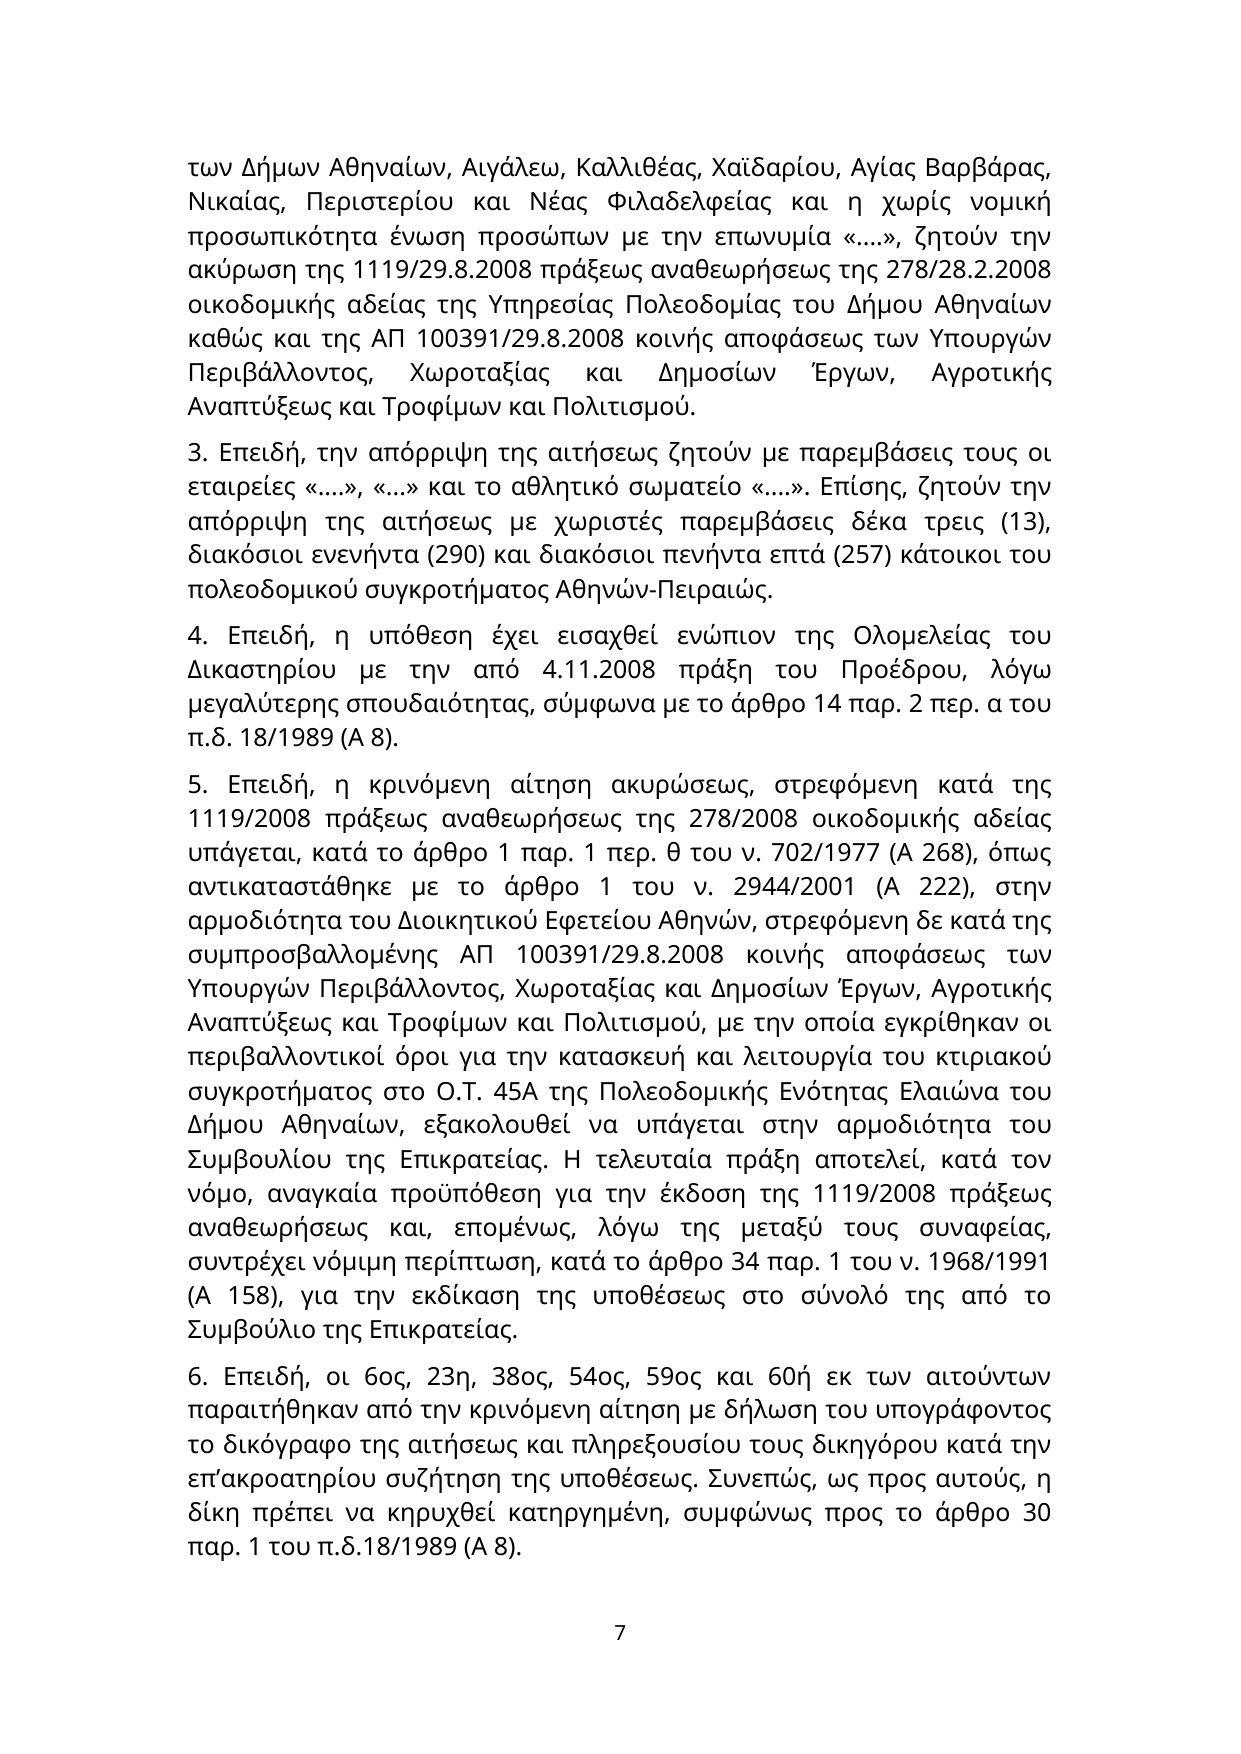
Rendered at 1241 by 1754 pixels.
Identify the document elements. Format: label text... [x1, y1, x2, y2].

text 5. Επειδή, η κρινόμενη αίτηση ακυρώσεως, στρεφόμενη κατά της 1119/2008 πράξεως αναθεωρήσεως της 278/2008 οικοδομικής αδείας υπάγεται, κατά το άρθρο 1 παρ. 1 περ. θ του ν. 702/1977 (Α 268), όπως αντικαταστάθηκε με το άρθρο 1 του ν. 2944/2001 (Α 222), στην αρμοδιότητα του Διοικητικού Εφετείου Αθηνών, στρεφόμενη δε κατά της συμπροσβαλλομένης ΑΠ 100391/29.8.2008 κοινής αποφάσεως των Υπουργών Περιβάλλοντος, Χωροταξίας και Δημοσίων Έργων, Αγροτικής Αναπτύξεως και Τροφίμων και Πολιτισμού, με την οποία εγκρίθηκαν οι περιβαλλοντικοί όροι για την κατασκευή και λειτουργία του κτιριακού συγκροτήματος στο Ο.Τ. 45Α της Πολεοδομικής Ενότητας Ελαιώνα του Δήμου Αθηναίων, εξακολουθεί να υπάγεται στην αρμοδιότητα του Συμβουλίου της Επικρατείας. Η τελευταία πράξη αποτελεί, κατά τον νόμο, αναγκαία προϋπόθεση για την έκδοση της 1119/2008 πράξεως αναθεωρήσεως και, επομένως, λόγω της μεταξύ τους συναφείας, συντρέχει νόμιμη περίπτωση, κατά το άρθρο 34 παρ. 1 του ν. 1968/1991 (Α 158), για την εκδίκαση της υποθέσεως στο σύνολό της από το Συμβούλιο της Επικρατείας. [187, 767, 1053, 1346]
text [187, 150, 1053, 422]
text 4. Επειδή, η υπόθεση έχει εισαχθεί ενώπιον της Ολομελείας του Δικαστηρίου με την από 4.11.2008 πράξη του Προέδρου, λόγω μεγαλύτερης σπουδαιότητας, σύμφωνα με το άρθρο 14 παρ. 2 περ. α του π.δ. 18/1989 (Α 8). [187, 618, 1053, 754]
text 6. Επειδή, οι 6ος, 23η, 38ος, 54ος, 59ος και 60ή εκ των αιτούντων παραιτήθηκαν από την κρινόμενη αίτηση με δήλωση του υπογράφοντος το δικόγραφο της αιτήσεως και πληρεξουσίου τους δικηγόρου κατά την επ’ακροατηρίου συζήτηση της υποθέσεως. Συνεπώς, ως προς αυτούς, η δίκη πρέπει να κηρυχθεί κατηργημένη, συμφώνως προς το άρθρο 30 παρ. 1 του π.δ.18/1989 (Α 8). [187, 1358, 1053, 1562]
text 3. Επειδή, την απόρριψη της αιτήσεως ζητούν με παρεμβάσεις τους οι εταιρείες «....», «...» και το αθλητικό σωματείο «....». Επίσης, ζητούν την απόρριψη της αιτήσεως με χωριστές παρεμβάσεις δέκα τρεις (13), διακόσιοι ενενήντα (290) και διακόσιοι πενήντα επτά (257) κάτοικοι του πολεοδομικού συγκροτήματος Αθηνών-Πειραιώς. [187, 435, 1053, 605]
